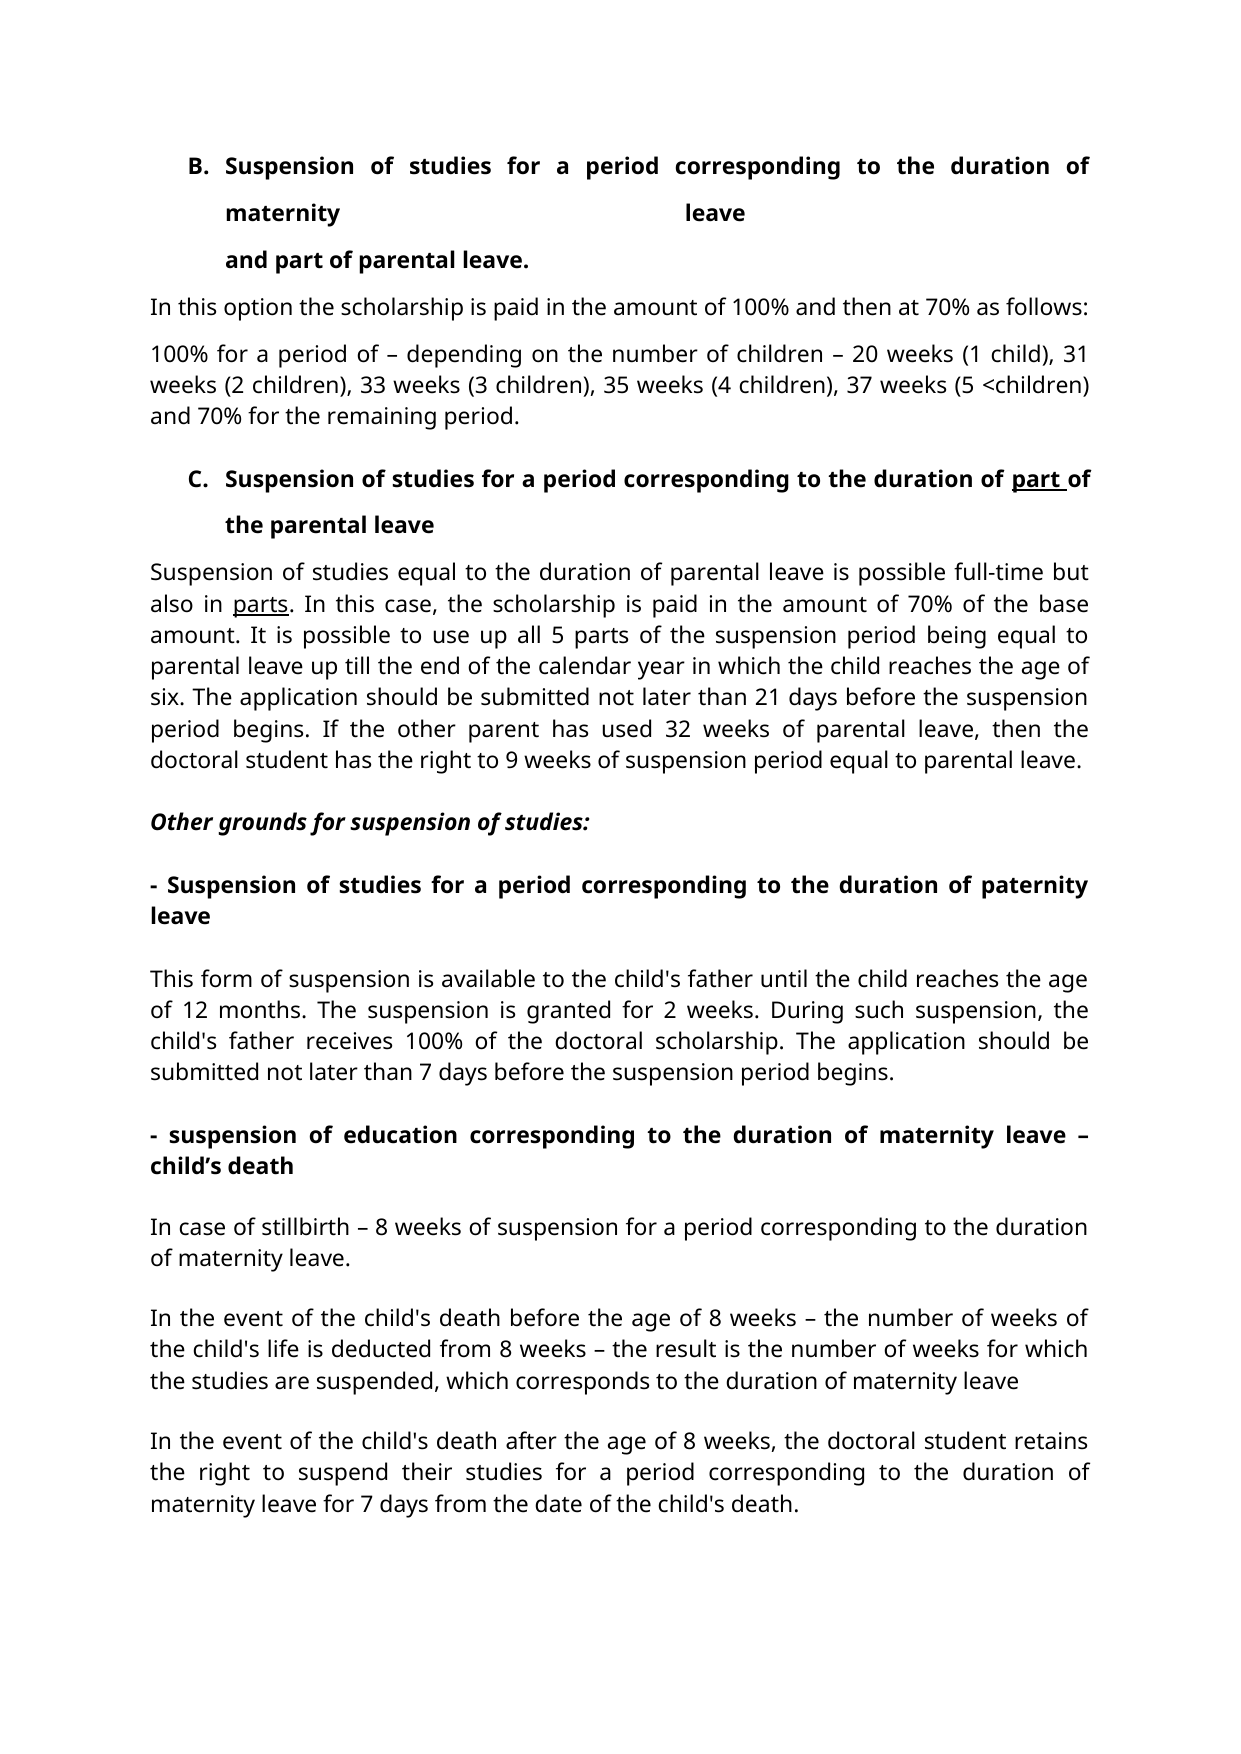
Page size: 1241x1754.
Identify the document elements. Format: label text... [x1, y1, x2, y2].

text - suspension of education corresponding to the duration of maternity leave – child’s death [150, 1119, 1090, 1181]
text In the event of the child's death after the age of 8 weeks, the doctoral student retains the right to suspend their studies for a period corresponding to the duration of maternity leave for 7 days from the date of the child's death. [150, 1487, 1090, 1519]
text Suspension of studies equal to the duration of parental leave is possible full-time but also in parts. In this case, the scholarship is paid in the amount of 70% of the base amount. It is possible to use up all 5 parts of the suspension period being equal to parental leave up till the end of the calendar year in which the child reaches the age of six. The application should be submitted not later than 21 days before the suspension period begins. If the other parent has used 32 weeks of parental leave, then the doctoral student has the right to 9 weeks of suspension period equal to parental leave. [150, 556, 1090, 775]
text - Suspension of studies for a period corresponding to the duration of paternity leave [150, 869, 1090, 931]
text This form of suspension is available to the child's father until the child reaches the age of 12 months. The suspension is granted for 2 weeks. During such suspension, the child's father receives 100% of the doctoral scholarship. The application should be submitted not later than 7 days before the suspension period begins. [150, 962, 1090, 1087]
text In the event of the child's death before the age of 8 weeks – the number of weeks of the child's life is deducted from 8 weeks – the result is the number of weeks for which the studies are suspended, which corresponds to the duration of maternity leave [150, 1302, 1090, 1396]
text 100% for a period of – depending on the number of children – 20 weeks (1 child), 31 weeks (2 children), 33 weeks (3 children), 35 weeks (4 children), 37 weeks (5 <children) and 70% for the remaining period. [150, 337, 1090, 431]
text Other grounds for suspension of studies: [150, 806, 1090, 837]
text In case of stillbirth – 8 weeks of suspension for a period corresponding to the duration of maternity leave. [150, 1210, 1090, 1273]
text In this option the scholarship is paid in the amount of 100% and then at 70% as follows: [150, 291, 1090, 322]
list Suspension of studies for a period corresponding to the duration of maternity leave and part of parental leave. [187, 150, 1090, 275]
list Suspension of studies for a period corresponding to the duration of part of the parental leave [187, 462, 1090, 541]
